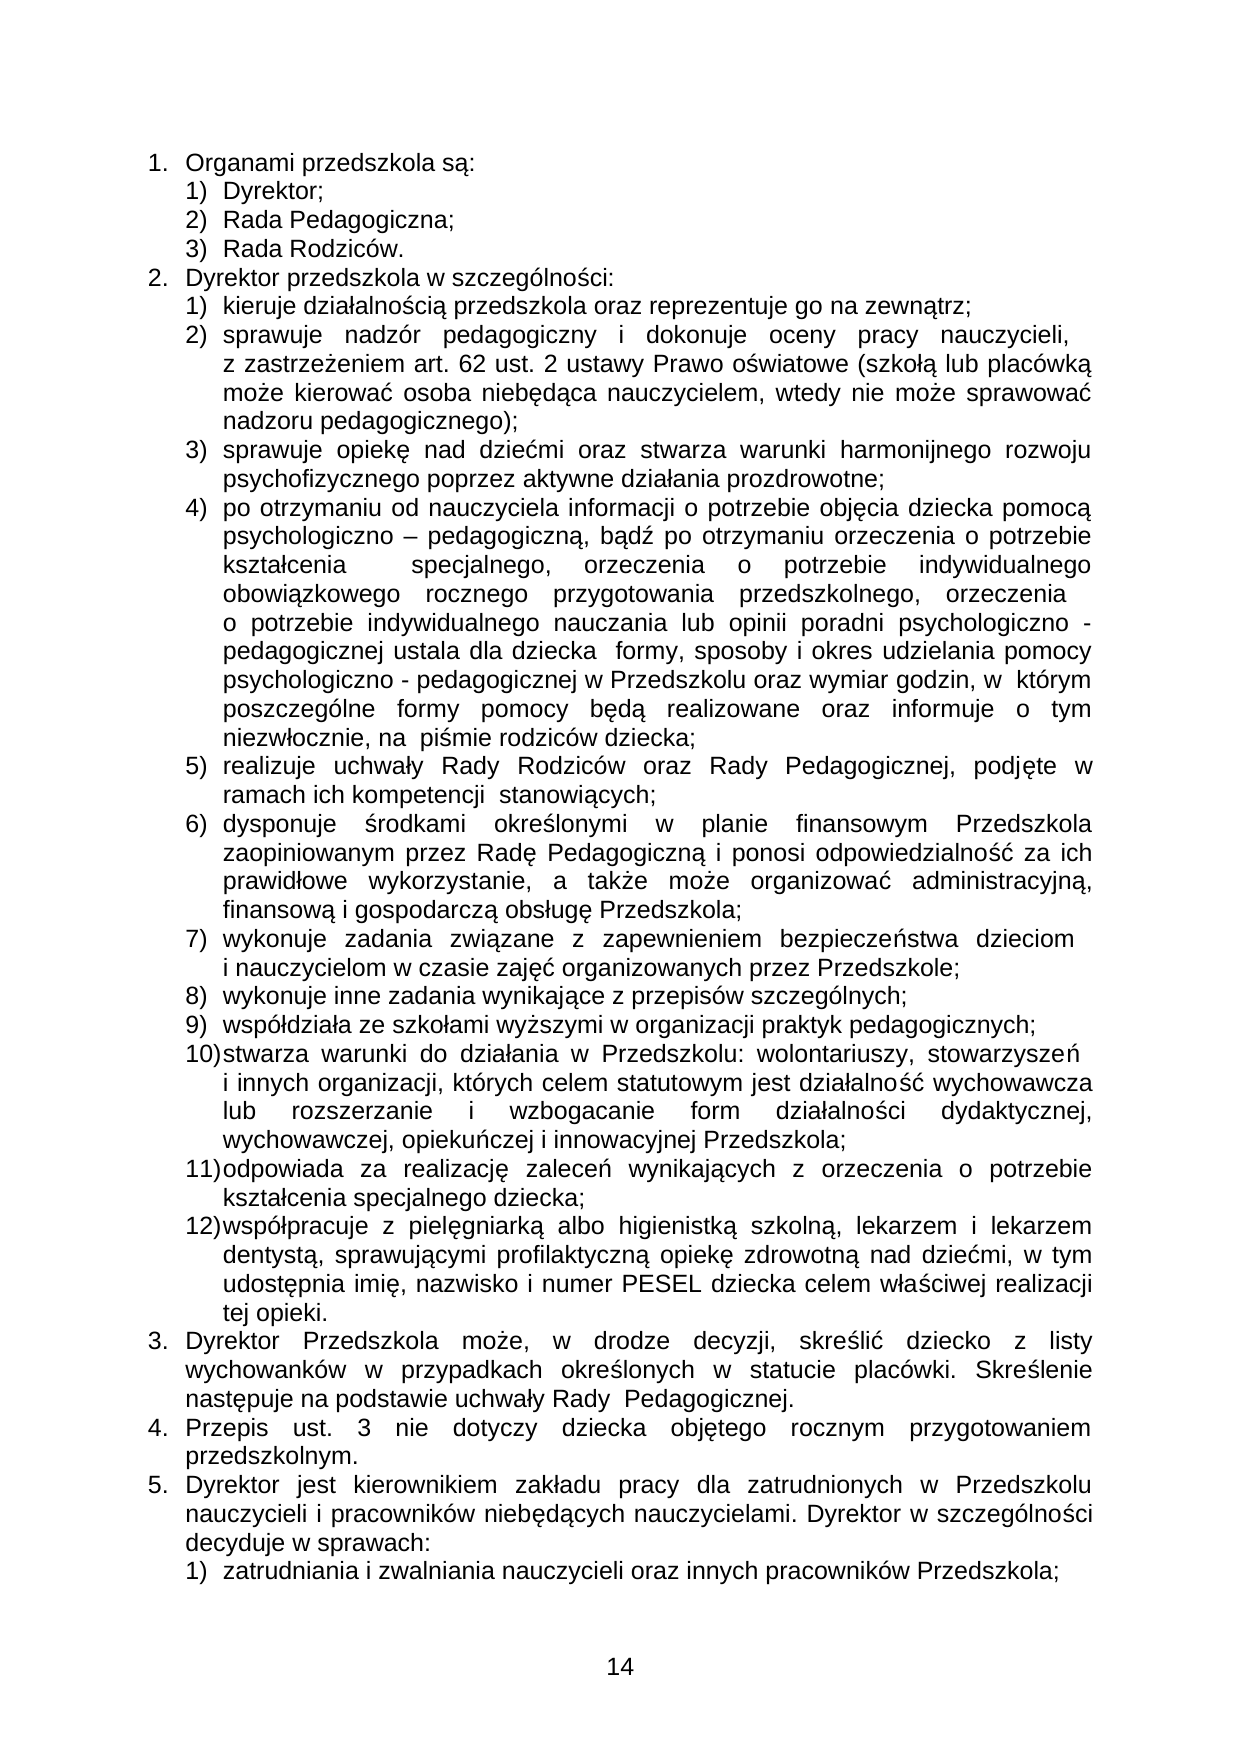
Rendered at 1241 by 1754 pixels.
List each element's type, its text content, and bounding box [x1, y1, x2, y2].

list Rada Rodziców. [185, 234, 1093, 263]
list stwarza warunki do działania w Przedszkolu: wolontariuszy, stowarzyszeń i innych organizacji, których celem statutowym jest działalność wychowawcza lub rozszerzanie i wzbogacanie form działalności dydaktycznej, wychowawczej, opiekuńczej i innowacyjnej Przedszkola; [185, 1039, 1093, 1154]
list Organami przedszkola są: [148, 148, 1093, 176]
list Dyrektor jest kierownikiem zakładu pracy dla zatrudnionych w Przedszkolu nauczycieli i pracowników niebędących nauczycielami. Dyrektor w szczególności decyduje w sprawach: [148, 1470, 1093, 1556]
list Rada Pedagogiczna; [185, 205, 1093, 234]
list Dyrektor przedszkola w szczególności: [148, 263, 1093, 291]
list sprawuje nadzór pedagogiczny i dokonuje oceny pracy nauczycieli, z zastrzeżeniem art. 62 ust. 2 ustawy Prawo oświatowe (szkołą lub placówką może kierować osoba niebędąca nauczycielem, wtedy nie może sprawować nadzoru pedagogicznego); [185, 320, 1093, 435]
list Dyrektor Przedszkola może, w drodze decyzji, skreślić dziecko z listy wychowanków w przypadkach określonych w statucie placówki. Skreślenie następuje na podstawie uchwały Rady Pedagogicznej. [148, 1326, 1093, 1413]
list sprawuje opiekę nad dziećmi oraz stwarza warunki harmonijnego rozwoju psychofizycznego poprzez aktywne działania prozdrowotne; [185, 435, 1093, 493]
list wykonuje inne zadania wynikające z przepisów szczególnych; [185, 981, 1093, 1010]
list dysponuje środkami określonymi w planie finansowym Przedszkola zaopiniowanym przez Radę Pedagogiczną i ponosi odpowiedzialność za ich prawidłowe wykorzystanie, a także może organizować administracyjną, finansową i gospodarczą obsługę Przedszkola; [185, 809, 1093, 924]
list Dyrektor; [185, 176, 1093, 205]
list kieruje działalnością przedszkola oraz reprezentuje go na zewnątrz; [185, 291, 1093, 320]
list odpowiada za realizację zaleceń wynikających z orzeczenia o potrzebie kształcenia specjalnego dziecka; [185, 1154, 1093, 1211]
list współdziała ze szkołami wyższymi w organizacji praktyk pedagogicznych; [185, 1010, 1093, 1039]
list współpracuje z pielęgniarką albo higienistką szkolną, lekarzem i lekarzem dentystą, sprawującymi profilaktyczną opiekę zdrowotną nad dziećmi, w tym udostępnia imię, nazwisko i numer PESEL dziecka celem właściwej realizacji tej opieki. [185, 1211, 1093, 1326]
list realizuje uchwały Rady Rodziców oraz Rady Pedagogicznej, podjęte w ramach ich kompetencji stanowiących; [185, 751, 1093, 809]
list Przepis ust. 3 nie dotyczy dziecka objętego rocznym przygotowaniem przedszkolnym. [148, 1413, 1093, 1470]
list wykonuje zadania związane z zapewnieniem bezpieczeństwa dzieciom i nauczycielom w czasie zajęć organizowanych przez Przedszkole; [185, 924, 1093, 981]
list zatrudniania i zwalniania nauczycieli oraz innych pracowników Przedszkola; [185, 1556, 1093, 1585]
list po otrzymaniu od nauczyciela informacji o potrzebie objęcia dziecka pomocą psychologiczno – pedagogiczną, bądź po otrzymaniu orzeczenia o potrzebie kształcenia specjalnego, orzeczenia o potrzebie indywidualnego obowiązkowego rocznego przygotowania przedszkolnego, orzeczenia o potrzebie indywidualnego nauczania lub opinii poradni psychologiczno - pedagogicznej ustala dla dziecka formy, sposoby i okres udzielania pomocy psychologiczno - pedagogicznej w Przedszkolu oraz wymiar godzin, w którym poszczególne formy pomocy będą realizowane oraz informuje o tym niezwłocznie, na piśmie rodziców dziecka; [185, 493, 1093, 751]
